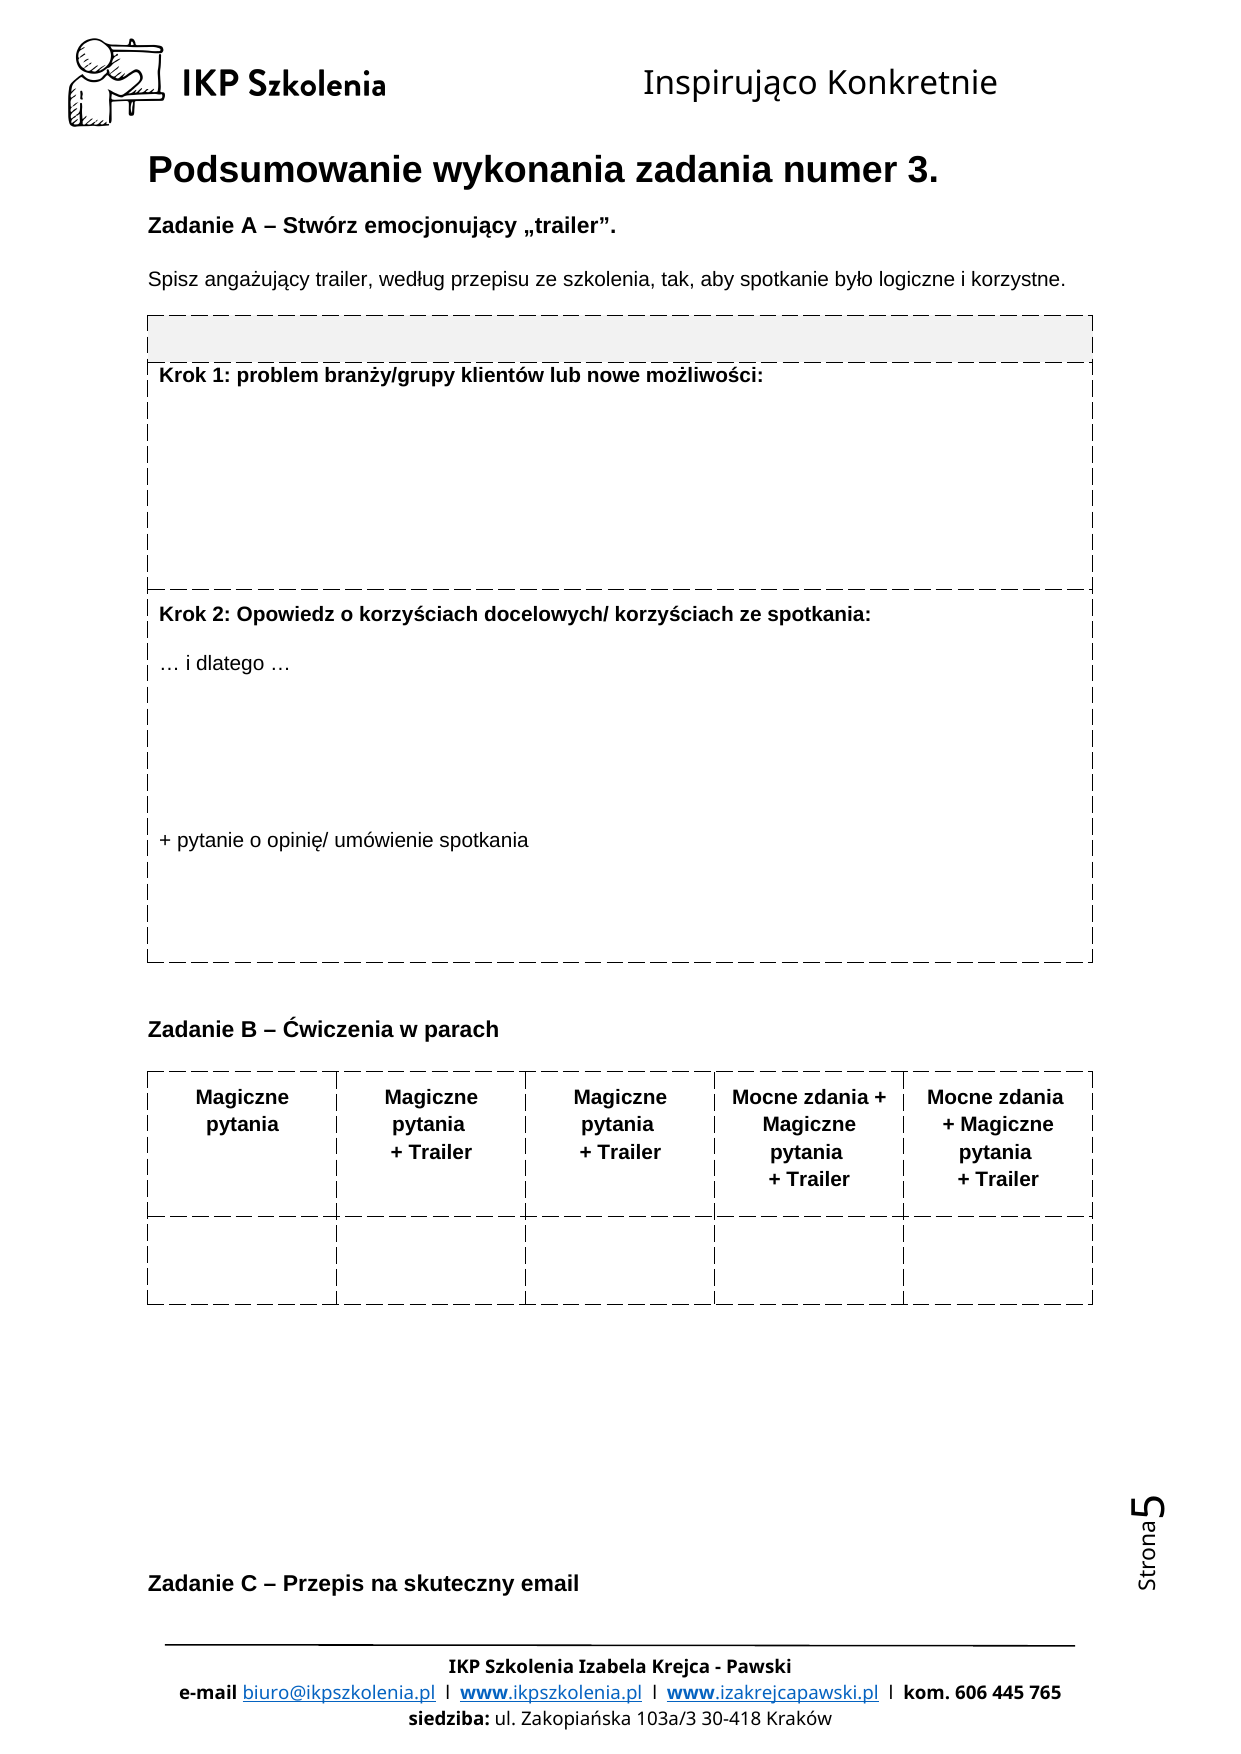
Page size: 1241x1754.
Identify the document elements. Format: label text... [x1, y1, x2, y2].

table_header Mocne zdania + Magiczne pytania + Trailer [904, 1071, 1093, 1216]
table_cell [526, 1216, 714, 1304]
table_cell [715, 1216, 903, 1304]
table_header Magiczne pytania [148, 1071, 337, 1216]
picture [59, 30, 397, 134]
text Zadanie A – Stwórz emocjonujący „trailer”. [148, 212, 1093, 239]
list Zadanie B – Ćwiczenia w parach [148, 1016, 1093, 1071]
text Zadanie C – Przepis na skuteczny email [148, 1570, 1093, 1596]
text Spisz angażujący trailer, według przepisu ze szkolenia, tak, aby spotkanie było logiczne i korzystne. [148, 266, 1093, 290]
table_header Twój emocjonujący „trailer”: [148, 315, 1093, 362]
table_cell [337, 1216, 526, 1304]
table_cell [904, 1216, 1093, 1304]
table_header Magiczne pytania + Trailer [337, 1071, 526, 1216]
subtitle Podsumowanie wykonania zadania numer 3. [148, 148, 1093, 191]
table_header Mocne zdania + Magiczne pytania + Trailer [715, 1071, 903, 1216]
table_cell [148, 1216, 337, 1304]
table_cell Krok 2: Opowiedz o korzyściach docelowych/ korzyściach ze spotkania: … i dlatego … + pytanie o opinię/ umówienie spotkania [148, 589, 1093, 962]
table_header Magiczne pytania + Trailer [526, 1071, 714, 1216]
table_cell Krok 1: problem branży/grupy klientów lub nowe możliwości: [148, 362, 1093, 589]
